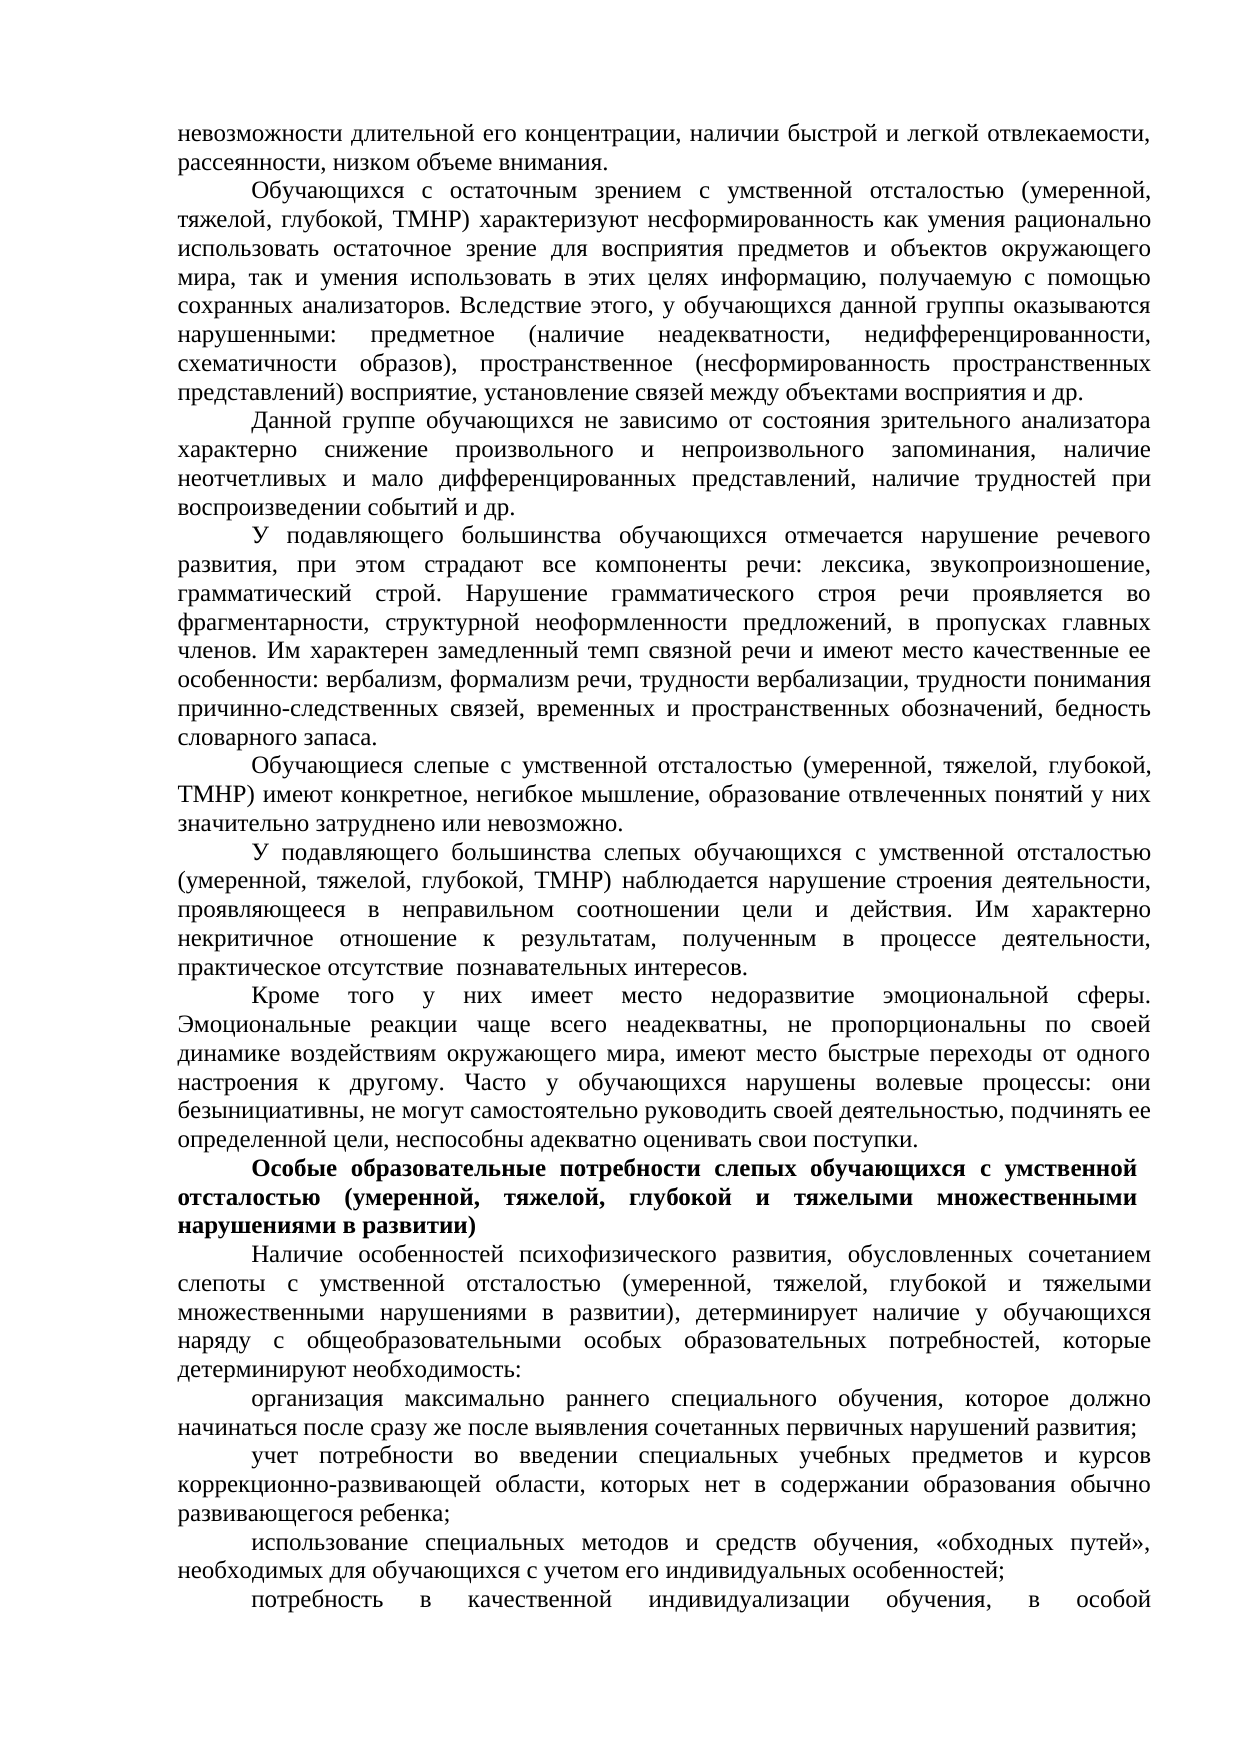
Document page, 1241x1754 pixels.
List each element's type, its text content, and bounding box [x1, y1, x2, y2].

text Наличие особенностей психофизического развития, обусловленных сочетанием слепоты с умственной отсталостью (умеренной, тяжелой, глубокой и тяжелыми множественными нарушениями в развитии), детерминирует наличие у обучающихся наряду с общеобразовательными особых образовательных потребностей, которые детерминируют необходимость: [177, 1239, 1152, 1383]
text Обучающиеся слепые с умственной отсталостью (умеренной, тяжелой, глубокой, ТМНР) имеют конкретное, негибкое мышление, образование отвлеченных понятий у них значительно затруднено или невозможно. [177, 751, 1152, 837]
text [177, 118, 1152, 176]
text У подавляющего большинства слепых обучающихся с умственной отсталостью (умеренной, тяжелой, глубокой, ТМНР) наблюдается нарушение строения деятельности, проявляющееся в неправильном соотношении цели и действия. Им характерно некритичное отношение к результатам, полученным в процессе деятельности, практическое отсутствие познавательных интересов. [177, 837, 1152, 981]
text организация максимально раннего специального обучения, которое должно начинаться после сразу же после выявления сочетанных первичных нарушений развития; [177, 1383, 1152, 1441]
text Обучающихся с остаточным зрением с умственной отсталостью (умеренной, тяжелой, глубокой, ТМНР) характеризуют несформированность как умения рационально использовать остаточное зрение для восприятия предметов и объектов окружающего мира, так и умения использовать в этих целях информацию, получаемую с помощью сохранных анализаторов. Вследствие этого, у обучающихся данной группы оказываются нарушенными: предметное (наличие неадекватности, недифференцированности, схематичности образов), пространственное (несформированность пространственных представлений) восприятие, установление связей между объектами восприятия и др. [177, 176, 1152, 406]
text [177, 1584, 1152, 1613]
text использование специальных методов и средств обучения, «обходных путей», необходимых для обучающихся с учетом его индивидуальных особенностей; [177, 1527, 1152, 1584]
text учет потребности во введении специальных учебных предметов и курсов коррекционно-развивающей области, которых нет в содержании образования обычно развивающегося ребенка; [177, 1441, 1152, 1527]
text Кроме того у них имеет место недоразвитие эмоциональной сферы. Эмоциональные реакции чаще всего неадекватны, не пропорциональны по своей динамике воздействиям окружающего мира, имеют место быстрые переходы от одного настроения к другому. Часто у обучающихся нарушены волевые процессы: они безынициативны, не могут самостоятельно руководить своей деятельностью, подчинять ее определенной цели, неспособны адекватно оценивать свои поступки. [177, 981, 1152, 1153]
text У подавляющего большинства обучающихся отмечается нарушение речевого развития, при этом страдают все компоненты речи: лексика, звукопроизношение, грамматический строй. Нарушение грамматического строя речи проявляется во фрагментарности, структурной неоформленности предложений, в пропусках главных членов. Им характерен замедленный темп связной речи и имеют место качественные ее особенности: вербализм, формализм речи, трудности вербализации, трудности понимания причинно-следственных связей, временных и пространственных обозначений, бедность словарного запаса. [177, 521, 1152, 751]
text Данной группе обучающихся не зависимо от состояния зрительного анализатора характерно снижение произвольного и непроизвольного запоминания, наличие неотчетливых и мало дифференцированных представлений, наличие трудностей при воспроизведении событий и др. [177, 406, 1152, 521]
text Особые образовательные потребности слепых обучающихся с умственной отсталостью (умеренной, тяжелой, глубокой и тяжелыми множественными нарушениями в развитии) [177, 1153, 1137, 1239]
